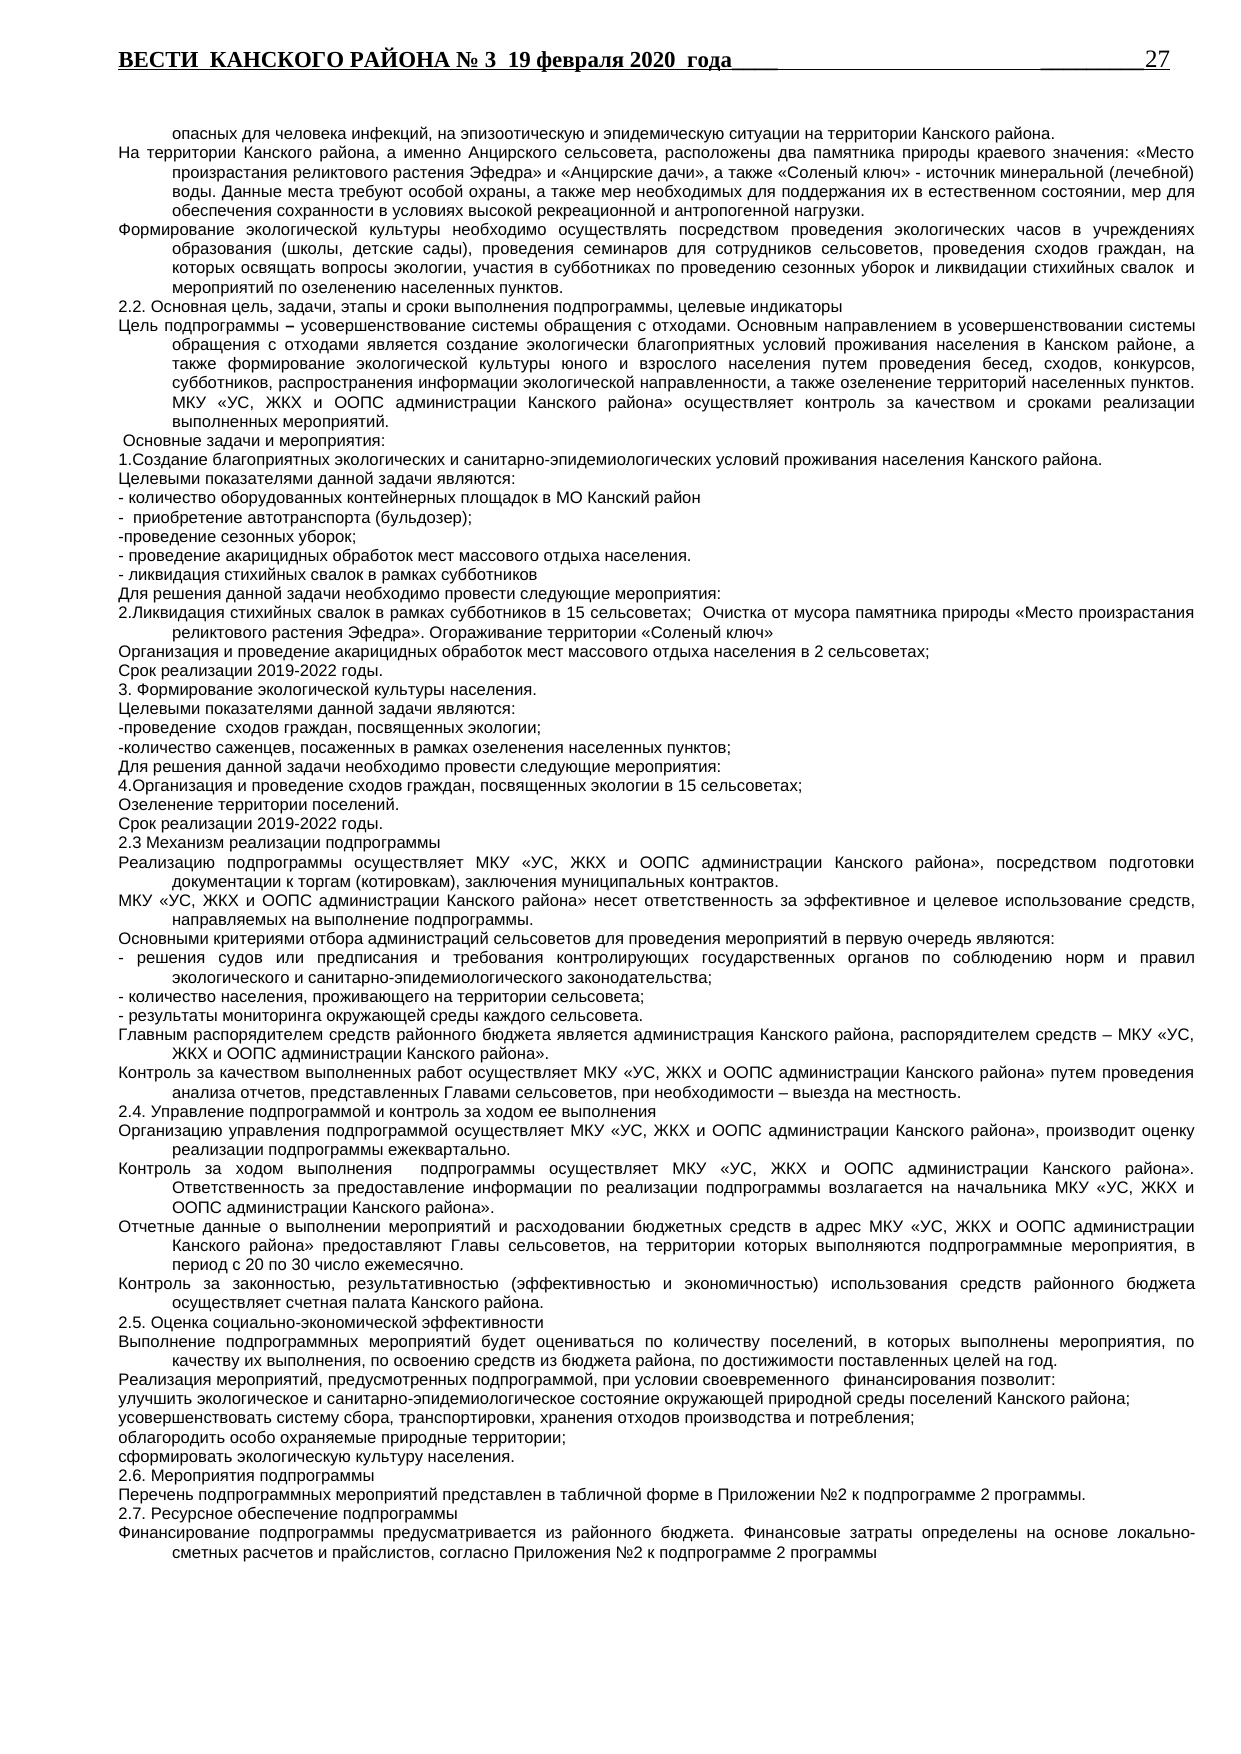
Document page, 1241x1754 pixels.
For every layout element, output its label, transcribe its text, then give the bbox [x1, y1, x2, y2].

text Формирование экологической культуры необходимо осуществлять посредством проведения экологических часов в учреждениях образования (школы, детские сады), проведения семинаров для сотрудников сельсоветов, проведения сходов граждан, на которых освящать вопросы экологии, участия в субботниках по проведению сезонных уборок и ликвидации стихийных свалок и мероприятий по озеленению населенных пунктов. [118, 220, 1196, 297]
text усовершенствовать систему сбора, транспортировки, хранения отходов производства и потребления; [118, 1408, 1196, 1427]
text облагородить особо охраняемые природные территории; [118, 1427, 1196, 1447]
text 2.5. Оценка социально-экономической эффективности [118, 1312, 1196, 1332]
text - количество оборудованных контейнерных площадок в МО Канский район [118, 488, 1196, 507]
text Реализацию подпрограммы осуществляет МКУ «УС, ЖКХ и ООПС администрации Канского района», посредством подготовки документации к торгам (котировкам), заключения муниципальных контрактов. [118, 852, 1196, 891]
text 2.4. Управление подпрограммой и контроль за ходом ее выполнения [118, 1102, 1196, 1121]
text - проведение акарицидных обработок мест массового отдыха населения. [118, 546, 1196, 565]
text -проведение сходов граждан, посвященных экологии; [118, 718, 1196, 737]
text Контроль за качеством выполненных работ осуществляет МКУ «УС, ЖКХ и ООПС администрации Канского района» путем проведения анализа отчетов, представленных Главами сельсоветов, при необходимости – выезда на местность. [118, 1063, 1196, 1102]
text 1.Создание благоприятных экологических и санитарно-эпидемиологических условий проживания населения Канского района. [118, 450, 1196, 469]
text На территории Канского района, а именно Анцирского сельсовета, расположены два памятника природы краевого значения: «Место произрастания реликтового растения Эфедра» и «Анцирские дачи», а также «Соленый ключ» - источник минеральной (лечебной) воды. Данные места требуют особой охраны, а также мер необходимых для поддержания их в естественном состоянии, мер для обеспечения сохранности в условиях высокой рекреационной и антропогенной нагрузки. [118, 143, 1196, 220]
text Цель подпрограммы – усовершенствование системы обращения с отходами. Основным направлением в усовершенствовании системы обращения с отходами является создание экологически благоприятных условий проживания населения в Канском районе, а также формирование экологической культуры юного и взрослого населения путем проведения бесед, сходов, конкурсов, субботников, распространения информации экологической направленности, а также озеленение территорий населенных пунктов. МКУ «УС, ЖКХ и ООПС администрации Канского района» осуществляет контроль за качеством и сроками реализации выполненных мероприятий. [118, 316, 1196, 431]
text Срок реализации 2019-2022 годы. [118, 661, 1196, 680]
text 2.3 Механизм реализации подпрограммы [118, 833, 1196, 852]
text Целевыми показателями данной задачи являются: [118, 469, 1196, 488]
text Целевыми показателями данной задачи являются: [118, 699, 1196, 718]
text Организацию управления подпрограммой осуществляет МКУ «УС, ЖКХ и ООПС администрации Канского района», производит оценку реализации подпрограммы ежеквартально. [118, 1121, 1196, 1159]
text Срок реализации 2019-2022 годы. [118, 814, 1196, 833]
text Основными критериями отбора администраций сельсоветов для проведения мероприятий в первую очередь являются: [118, 929, 1196, 948]
text 4.Организация и проведение сходов граждан, посвященных экологии в 15 сельсоветах; [118, 776, 1196, 795]
text Контроль за ходом выполнения подпрограммы осуществляет МКУ «УС, ЖКХ и ООПС администрации Канского района». Ответственность за предоставление информации по реализации подпрограммы возлагается на начальника МКУ «УС, ЖКХ и ООПС администрации Канского района». [118, 1159, 1196, 1217]
text сформировать экологическую культуру населения. [118, 1447, 1196, 1466]
text Основные задачи и мероприятия: [118, 431, 1196, 450]
text Контроль за законностью, результативностью (эффективностью и экономичностью) использования средств районного бюджета осуществляет счетная палата Канского района. [118, 1274, 1196, 1312]
text Выполнение подпрограммных мероприятий будет оцениваться по количеству поселений, в которых выполнены мероприятия, по качеству их выполнения, по освоению средств из бюджета района, по достижимости поставленных целей на год. [118, 1332, 1196, 1370]
text Для решения данной задачи необходимо провести следующие мероприятия: [118, 584, 1196, 603]
text - приобретение автотранспорта (бульдозер); [118, 507, 1196, 527]
text МКУ «УС, ЖКХ и ООПС администрации Канского района» несет ответственность за эффективное и целевое использование средств, направляемых на выполнение подпрограммы. [118, 891, 1196, 929]
text 2.2. Основная цель, задачи, этапы и сроки выполнения подпрограммы, целевые индикаторы [118, 297, 1196, 316]
text 2.7. Ресурсное обеспечение подпрограммы [118, 1504, 1196, 1523]
text Финансирование подпрограммы предусматривается из районного бюджета. Финансовые затраты определены на основе локально-сметных расчетов и прайслистов, согласно Приложения №2 к подпрограмме 2 программы [118, 1523, 1196, 1562]
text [118, 124, 1196, 143]
text улучшить экологическое и санитарно-эпидемиологическое состояние окружающей природной среды поселений Канского района; [118, 1389, 1196, 1408]
text -проведение сезонных уборок; [118, 527, 1196, 546]
text Для решения данной задачи необходимо провести следующие мероприятия: [118, 757, 1196, 776]
text - решения судов или предписания и требования контролирующих государственных органов по соблюдению норм и правил экологического и санитарно-эпидемиологического законодательства; [118, 948, 1196, 987]
text Реализация мероприятий, предусмотренных подпрограммой, при условии своевременного финансирования позволит: [118, 1370, 1196, 1389]
text - количество населения, проживающего на территории сельсовета; [118, 987, 1196, 1006]
text -количество саженцев, посаженных в рамках озеленения населенных пунктов; [118, 737, 1196, 757]
text Озеленение территории поселений. [118, 795, 1196, 814]
text 2.Ликвидация стихийных свалок в рамках субботников в 15 сельсоветах; Очистка от мусора памятника природы «Место произрастания реликтового растения Эфедра». Огораживание территории «Соленый ключ» [118, 603, 1196, 642]
text Организация и проведение акарицидных обработок мест массового отдыха населения в 2 сельсоветах; [118, 642, 1196, 661]
text Главным распорядителем средств районного бюджета является администрация Канского района, распорядителем средств – МКУ «УС, ЖКХ и ООПС администрации Канского района». [118, 1025, 1196, 1063]
text Перечень подпрограммных мероприятий представлен в табличной форме в Приложении №2 к подпрограмме 2 программы. [118, 1485, 1196, 1504]
text 3. Формирование экологической культуры населения. [118, 680, 1196, 699]
text - результаты мониторинга окружающей среды каждого сельсовета. [118, 1006, 1196, 1025]
text 2.6. Мероприятия подпрограммы [118, 1466, 1196, 1485]
text Отчетные данные о выполнении мероприятий и расходовании бюджетных средств в адрес МКУ «УС, ЖКХ и ООПС администрации Канского района» предоставляют Главы сельсоветов, на территории которых выполняются подпрограммные мероприятия, в период с 20 по 30 число ежемесячно. [118, 1217, 1196, 1274]
text - ликвидация стихийных свалок в рамках субботников [118, 565, 1196, 584]
